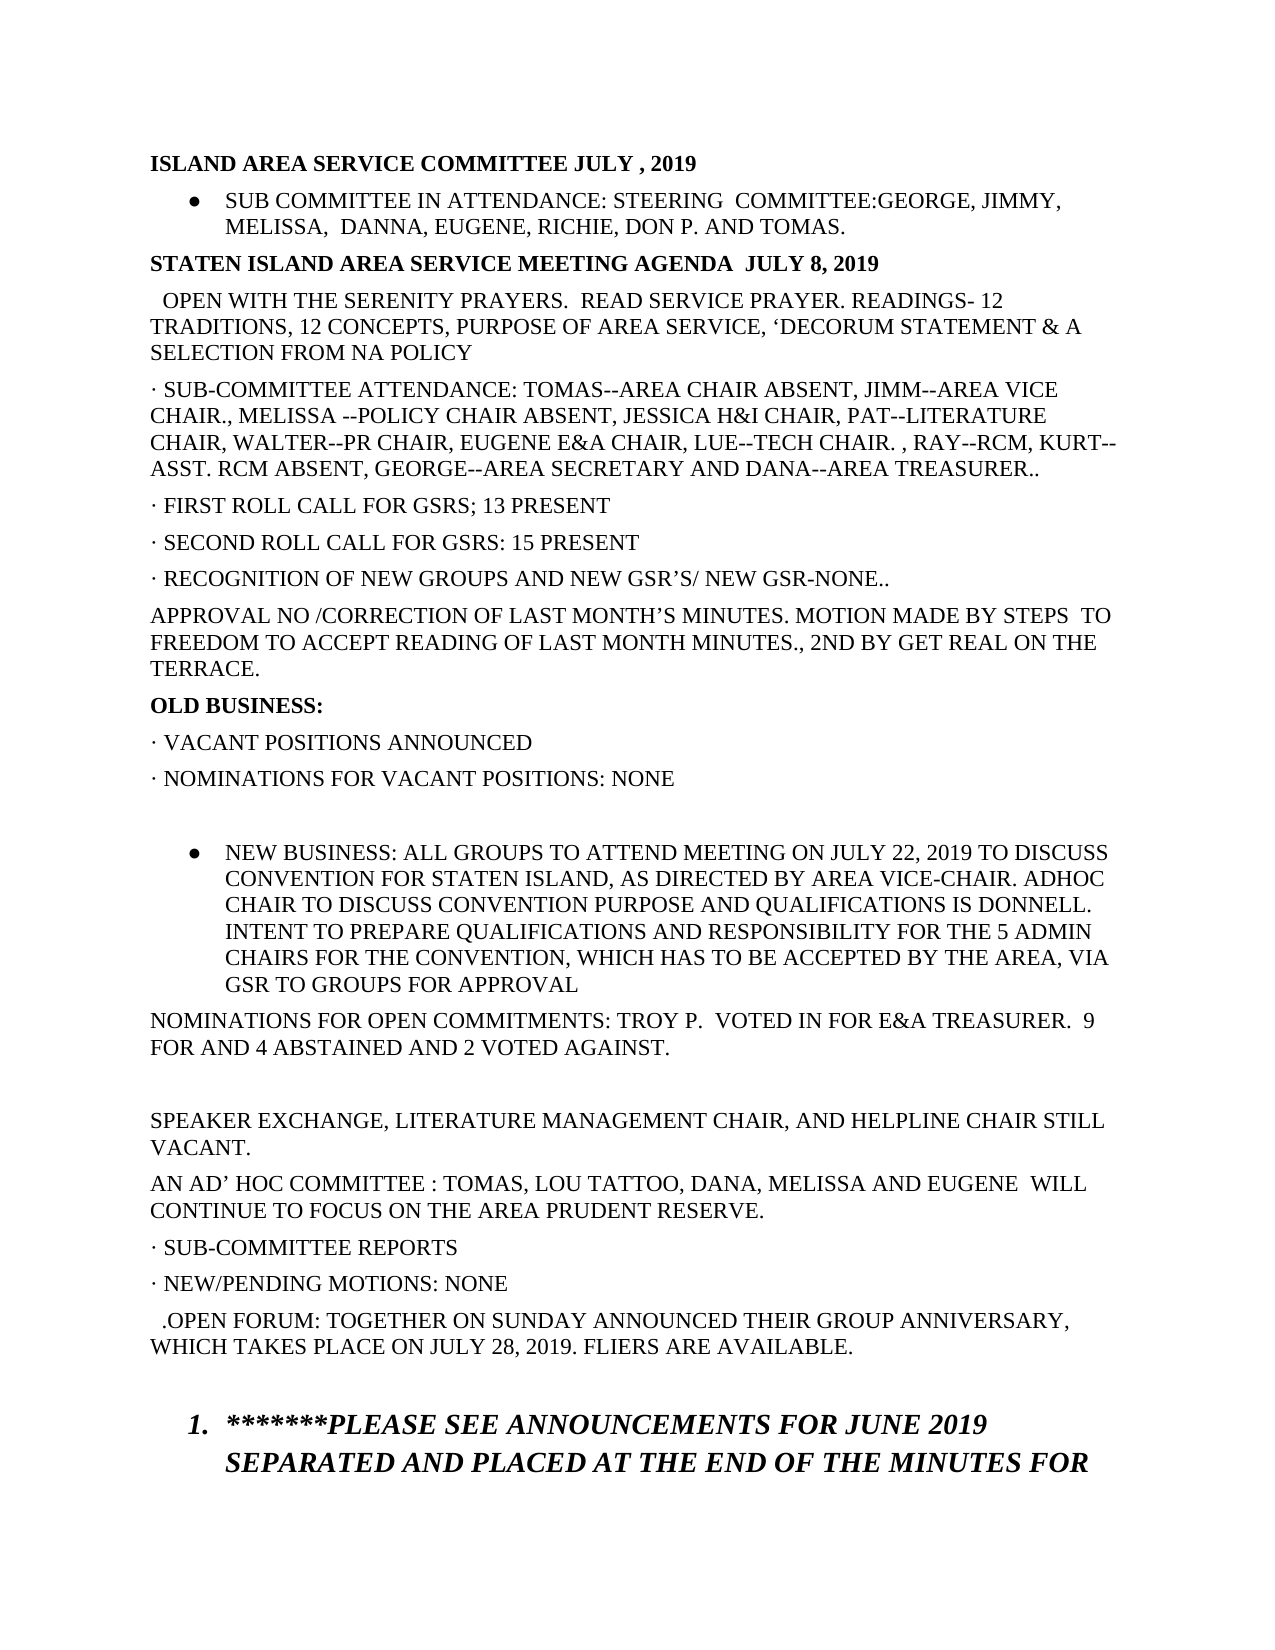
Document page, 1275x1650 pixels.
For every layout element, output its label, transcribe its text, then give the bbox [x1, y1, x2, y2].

text APPROVAL NO /CORRECTION OF LAST MONTH’S MINUTES. MOTION MADE BY STEPS TO FREEDOM TO ACCEPT READING OF LAST MONTH MINUTES., 2ND BY GET REAL ON THE TERRACE. [150, 602, 1125, 681]
text SPEAKER EXCHANGE, LITERATURE MANAGEMENT CHAIR, AND HELPLINE CHAIR STILL VACANT. [150, 1107, 1125, 1160]
text OLD BUSINESS: [150, 692, 1125, 718]
text · RECOGNITION OF NEW GROUPS AND NEW GSR’S/ NEW GSR-NONE.. [150, 566, 1125, 592]
text .OPEN FORUM: TOGETHER ON SUNDAY ANNOUNCED THEIR GROUP ANNIVERSARY, WHICH TAKES PLACE ON JULY 28, 2019. FLIERS ARE AVAILABLE. [150, 1307, 1125, 1360]
list SUB COMMITTEE IN ATTENDANCE: STEERING COMMITTEE:GEORGE, JIMMY, MELISSA, DANNA, EUGENE, RICHIE, DON P. AND TOMAS. [187, 187, 1125, 239]
text OPEN WITH THE SERENITY PRAYERS. READ SERVICE PRAYER. READINGS- 12 TRADITIONS, 12 CONCEPTS, PURPOSE OF AREA SERVICE, ‘DECORUM STATEMENT & A SELECTION FROM NA POLICY [150, 287, 1125, 366]
text · VACANT POSITIONS ANNOUNCED [150, 728, 1125, 755]
text · NEW/PENDING MOTIONS: NONE [150, 1270, 1125, 1297]
text STATEN ISLAND AREA SERVICE MEETING AGENDA JULY 8, 2019 [150, 250, 1125, 276]
text · FIRST ROLL CALL FOR GSRS; 13 PRESENT [150, 492, 1125, 518]
text · SUB-COMMITTEE ATTENDANCE: TOMAS--AREA CHAIR ABSENT, JIMM--AREA VICE CHAIR., MELISSA --POLICY CHAIR ABSENT, JESSICA H&I CHAIR, PAT--LITERATURE CHAIR, WALTER--PR CHAIR, EUGENE E&A CHAIR, LUE--TECH CHAIR. , RAY--RCM, KURT--ASST. RCM ABSENT, GEORGE--AREA SECRETARY AND DANA--AREA TREASURER.. [150, 376, 1125, 482]
text NOMINATIONS FOR OPEN COMMITMENTS: TROY P. VOTED IN FOR E&A TREASURER. 9 FOR AND 4 ABSTAINED AND 2 VOTED AGAINST. [150, 1007, 1125, 1060]
text · NOMINATIONS FOR VACANT POSITIONS: NONE [150, 765, 1125, 792]
text ISLAND AREA SERVICE COMMITTEE JULY , 2019 [150, 150, 1125, 176]
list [187, 1407, 1125, 1479]
text · SECOND ROLL CALL FOR GSRS: 15 PRESENT [150, 529, 1125, 555]
text · SUB-COMMITTEE REPORTS [150, 1233, 1125, 1260]
list NEW BUSINESS: ALL GROUPS TO ATTEND MEETING ON JULY 22, 2019 TO DISCUSS CONVENTION FOR STATEN ISLAND, AS DIRECTED BY AREA VICE-CHAIR. ADHOC CHAIR TO DISCUSS CONVENTION PURPOSE AND QUALIFICATIONS IS DONNELL. INTENT TO PREPARE QUALIFICATIONS AND RESPONSIBILITY FOR THE 5 ADMIN CHAIRS FOR THE CONVENTION, WHICH HAS TO BE ACCEPTED BY THE AREA, VIA GSR TO GROUPS FOR APPROVAL [187, 839, 1125, 997]
text AN AD’ HOC COMMITTEE : TOMAS, LOU TATTOO, DANA, MELISSA AND EUGENE WILL CONTINUE TO FOCUS ON THE AREA PRUDENT RESERVE. [150, 1170, 1125, 1223]
